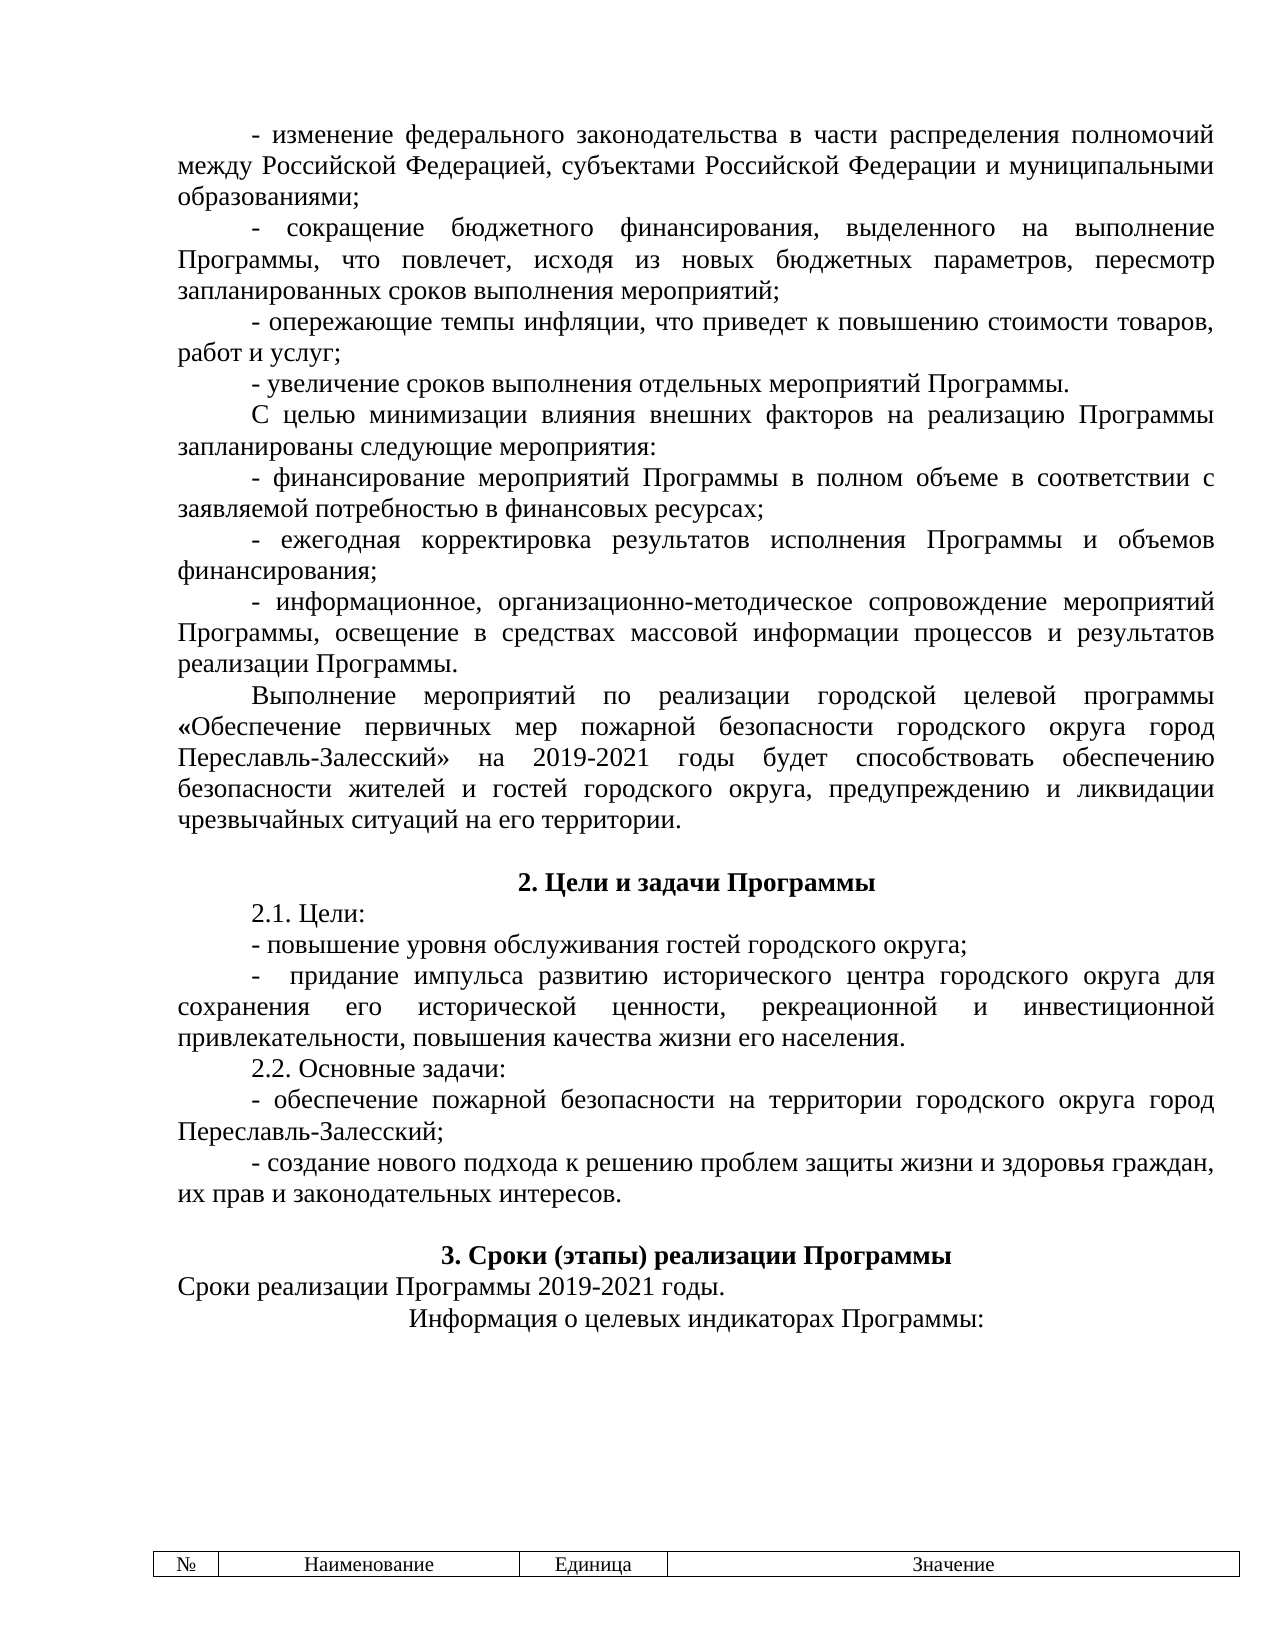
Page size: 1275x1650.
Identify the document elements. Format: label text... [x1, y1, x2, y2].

text 2. Цели и задачи Программы [177, 866, 1216, 897]
text - увеличение сроков выполнения отдельных мероприятий Программы. [177, 367, 1216, 398]
text Выполнение мероприятий по реализации городской целевой программы «Обеспечение первичных мер пожарной безопасности городского округа город Переславль-Залесский» на 2019-2021 годы будет способствовать обеспечению безопасности жителей и гостей городского округа, предупреждению и ликвидации чрезвычайных ситуаций на его территории. [177, 679, 1216, 834]
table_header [668, 1552, 1239, 1576]
text - обеспечение пожарной безопасности на территории городского округа город Переславль-Залесский; [177, 1084, 1216, 1146]
text - опережающие темпы инфляции, что приведет к повышению стоимости товаров, работ и услуг; [177, 305, 1216, 367]
text С целью минимизации влияния внешних факторов на реализацию Программы запланированы следующие мероприятия: [177, 398, 1216, 461]
table_header № п/п [154, 1552, 218, 1576]
text Сроки реализации Программы 2019-2021 годы. [177, 1271, 1216, 1302]
text Информация о целевых индикаторах Программы: [177, 1302, 1216, 1333]
text - ежегодная корректировка результатов исполнения Программы и объемов финансирования; [177, 523, 1216, 585]
text - придание импульса развитию исторического центра городского округа для сохранения его исторической ценности, рекреационной и инвестиционной привлекательности, повышения качества жизни его населения. [177, 959, 1216, 1052]
text 2.1. Цели: [177, 897, 1216, 928]
text - изменение федерального законодательства в части распределения полномочий между Российской Федерацией, субъектами Российской Федерации и муниципальными образованиями; [177, 118, 1216, 212]
text 2.2. Основные задачи: [177, 1052, 1216, 1084]
text - финансирование мероприятий Программы в полном объеме в соответствии с заявляемой потребностью в финансовых ресурсах; [177, 461, 1216, 523]
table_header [219, 1552, 519, 1576]
text - создание нового подхода к решению проблем защиты жизни и здоровья граждан, их прав и законодательных интересов. [177, 1146, 1216, 1208]
text - сокращение бюджетного финансирования, выделенного на выполнение Программы, что повлечет, исходя из новых бюджетных параметров, пересмотр запланированных сроков выполнения мероприятий; [177, 212, 1216, 305]
text 3. Сроки (этапы) реализации Программы [177, 1239, 1216, 1271]
table_header Единица измерения [520, 1552, 667, 1576]
text - повышение уровня обслуживания гостей городского округа; [177, 928, 1216, 959]
text - информационное, организационно-методическое сопровождение мероприятий Программы, освещение в средствах массовой информации процессов и результатов реализации Программы. [177, 585, 1216, 679]
